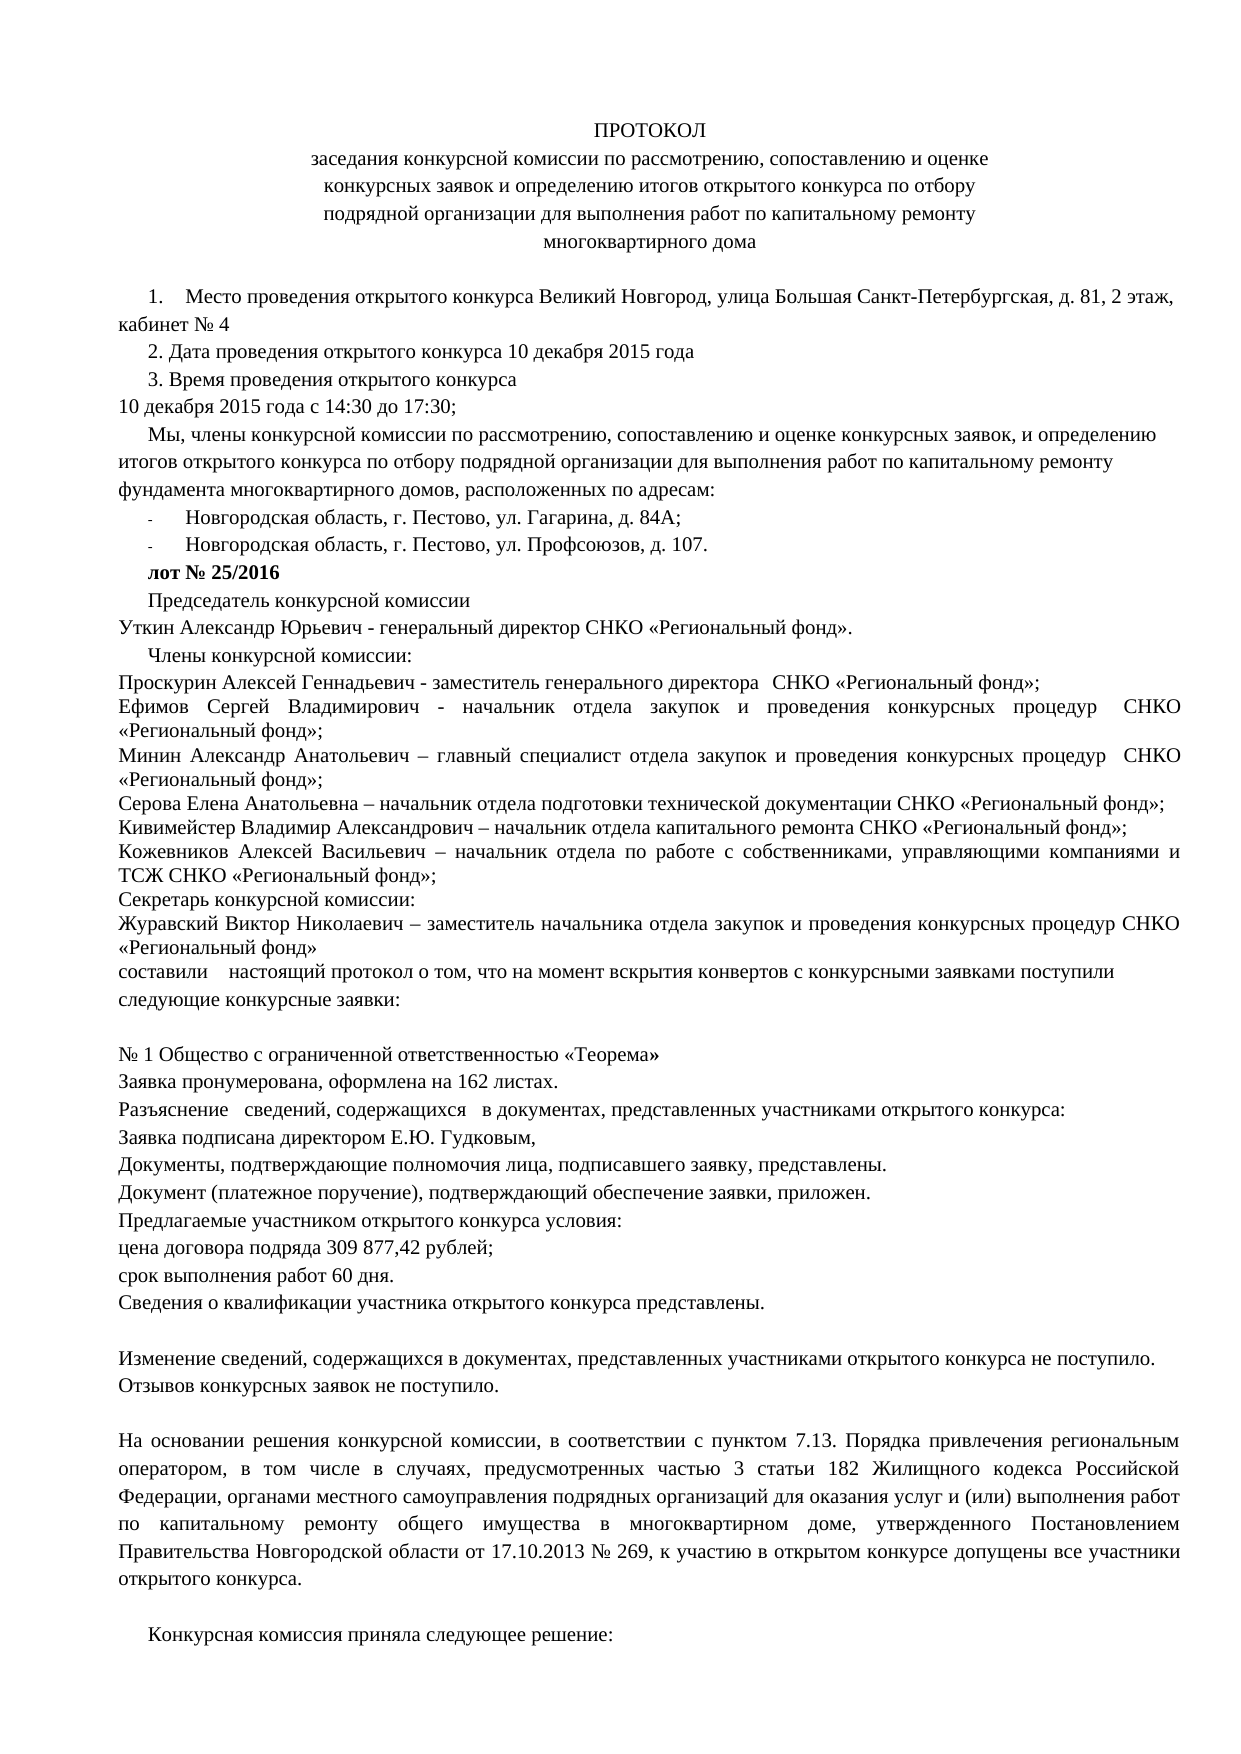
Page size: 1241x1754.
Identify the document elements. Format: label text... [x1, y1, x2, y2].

text конкурсных заявок и определению итогов открытого конкурса по отбору [118, 173, 1181, 197]
list Место проведения открытого конкурса Великий Новгород, улица Большая Санкт-Петербургская, д. 81, 2 этаж, [148, 284, 1181, 308]
text Изменение сведений, содержащихся в документах, представленных участниками открытого конкурса не поступило. [118, 1346, 1181, 1369]
text срок выполнения работ 60 дня. [118, 1263, 1181, 1287]
text Кожевников Алексей Васильевич – начальник отдела по работе с собственниками, управляющими компаниями и ТСЖ СНКО «Региональный фонд»; [118, 839, 1181, 887]
text подрядной организации для выполнения работ по капитальному ремонту [118, 201, 1181, 225]
text Документ (платежное поручение), подтверждающий обеспечение заявки, приложен. [118, 1180, 1181, 1204]
text Председатель конкурсной комиссии [118, 587, 1181, 612]
text 3. Время проведения открытого конкурса [118, 367, 1181, 391]
text Отзывов конкурсных заявок не поступило. [118, 1373, 1181, 1397]
text Проскурин Алексей Геннадьевич - заместитель генерального директора СНКО «Региональный фонд»; [118, 670, 1181, 694]
text Документы, подтверждающие полномочия лица, подписавшего заявку, представлены. [118, 1152, 1181, 1176]
text № 1 Общество с ограниченной ответственностью «Теорема» [118, 1042, 1181, 1066]
text На основании решения конкурсной комиссии, в соответствии с пунктом 7.13. Порядка привлечения региональным оператором, в том числе в случаях, предусмотренных частью 3 статьи 182 Жилищного кодекса Российской Федерации, органами местного самоуправления подрядных организаций для оказания услуг и (или) выполнения работ по капитальному ремонту общего имущества в многоквартирном доме, утвержденного Постановлением Правительства Новгородской области от 17.10.2013 № 269, к участию в открытом конкурсе допущены все участники открытого конкурса. [118, 1428, 1181, 1590]
text Члены конкурсной комиссии: [118, 643, 1181, 667]
text лот № 25/2016 [118, 560, 1181, 584]
text Кивимейстер Владимир Александрович – начальник отдела капитального ремонта СНКО «Региональный фонд»; [118, 815, 1181, 839]
text Заявка подписана директором Е.Ю. Гудковым, [118, 1125, 1181, 1149]
list Новгородская область, г. Пестово, ул. Профсоюзов, д. 107. [148, 532, 1181, 556]
text Ефимов Сергей Владимирович - начальник отдела закупок и проведения конкурсных процедур СНКО «Региональный фонд»; [118, 694, 1181, 742]
text кабинет № 4 [118, 311, 1181, 336]
list Новгородская область, г. Пестово, ул. Гагарина, д. 84А; [148, 505, 1181, 529]
text Серова Елена Анатольевна – начальник отдела подготовки технической документации СНКО «Региональный фонд»; [118, 791, 1181, 815]
text заседания конкурсной комиссии по рассмотрению, сопоставлению и оценке [118, 146, 1181, 170]
text 2. Дата проведения открытого конкурса 10 декабря 2015 года [118, 339, 1181, 363]
text Конкурсная комиссия приняла следующее решение: [118, 1622, 1181, 1646]
text Сведения о квалификации участника открытого конкурса представлены. [118, 1290, 1181, 1314]
text Секретарь конкурсной комиссии: [118, 887, 1181, 911]
text Мы, члены конкурсной комиссии по рассмотрению, сопоставлению и оценке конкурсных заявок, и определению итогов открытого конкурса по отбору подрядной организации для выполнения работ по капитальному ремонту фундамента многоквартирного домов, расположенных по адресам: [118, 422, 1181, 501]
text ПРОТОКОЛ [118, 118, 1181, 142]
text многоквартирного дома [118, 229, 1181, 253]
text Предлагаемые участником открытого конкурса условия: [118, 1207, 1181, 1232]
text Заявка пронумерована, оформлена на 162 листах. [118, 1069, 1181, 1093]
text Уткин Александр Юрьевич - генеральный директор СНКО «Региональный фонд». [118, 615, 1181, 639]
text 10 декабря 2015 года с 14:30 до 17:30; [118, 394, 1181, 418]
text Минин Александр Анатольевич – главный специалист отдела закупок и проведения конкурсных процедур СНКО «Региональный фонд»; [118, 742, 1181, 791]
text Разъяснение сведений, содержащихся в документах, представленных участниками открытого конкурса: [118, 1097, 1181, 1121]
text составили настоящий протокол о том, что на момент вскрытия конвертов с конкурсными заявками поступили следующие конкурсные заявки: [118, 959, 1181, 1011]
text Журавский Виктор Николаевич – заместитель начальника отдела закупок и проведения конкурсных процедур СНКО «Региональный фонд» [118, 911, 1181, 959]
text цена договора подряда 309 877,42 рублей; [118, 1235, 1181, 1259]
